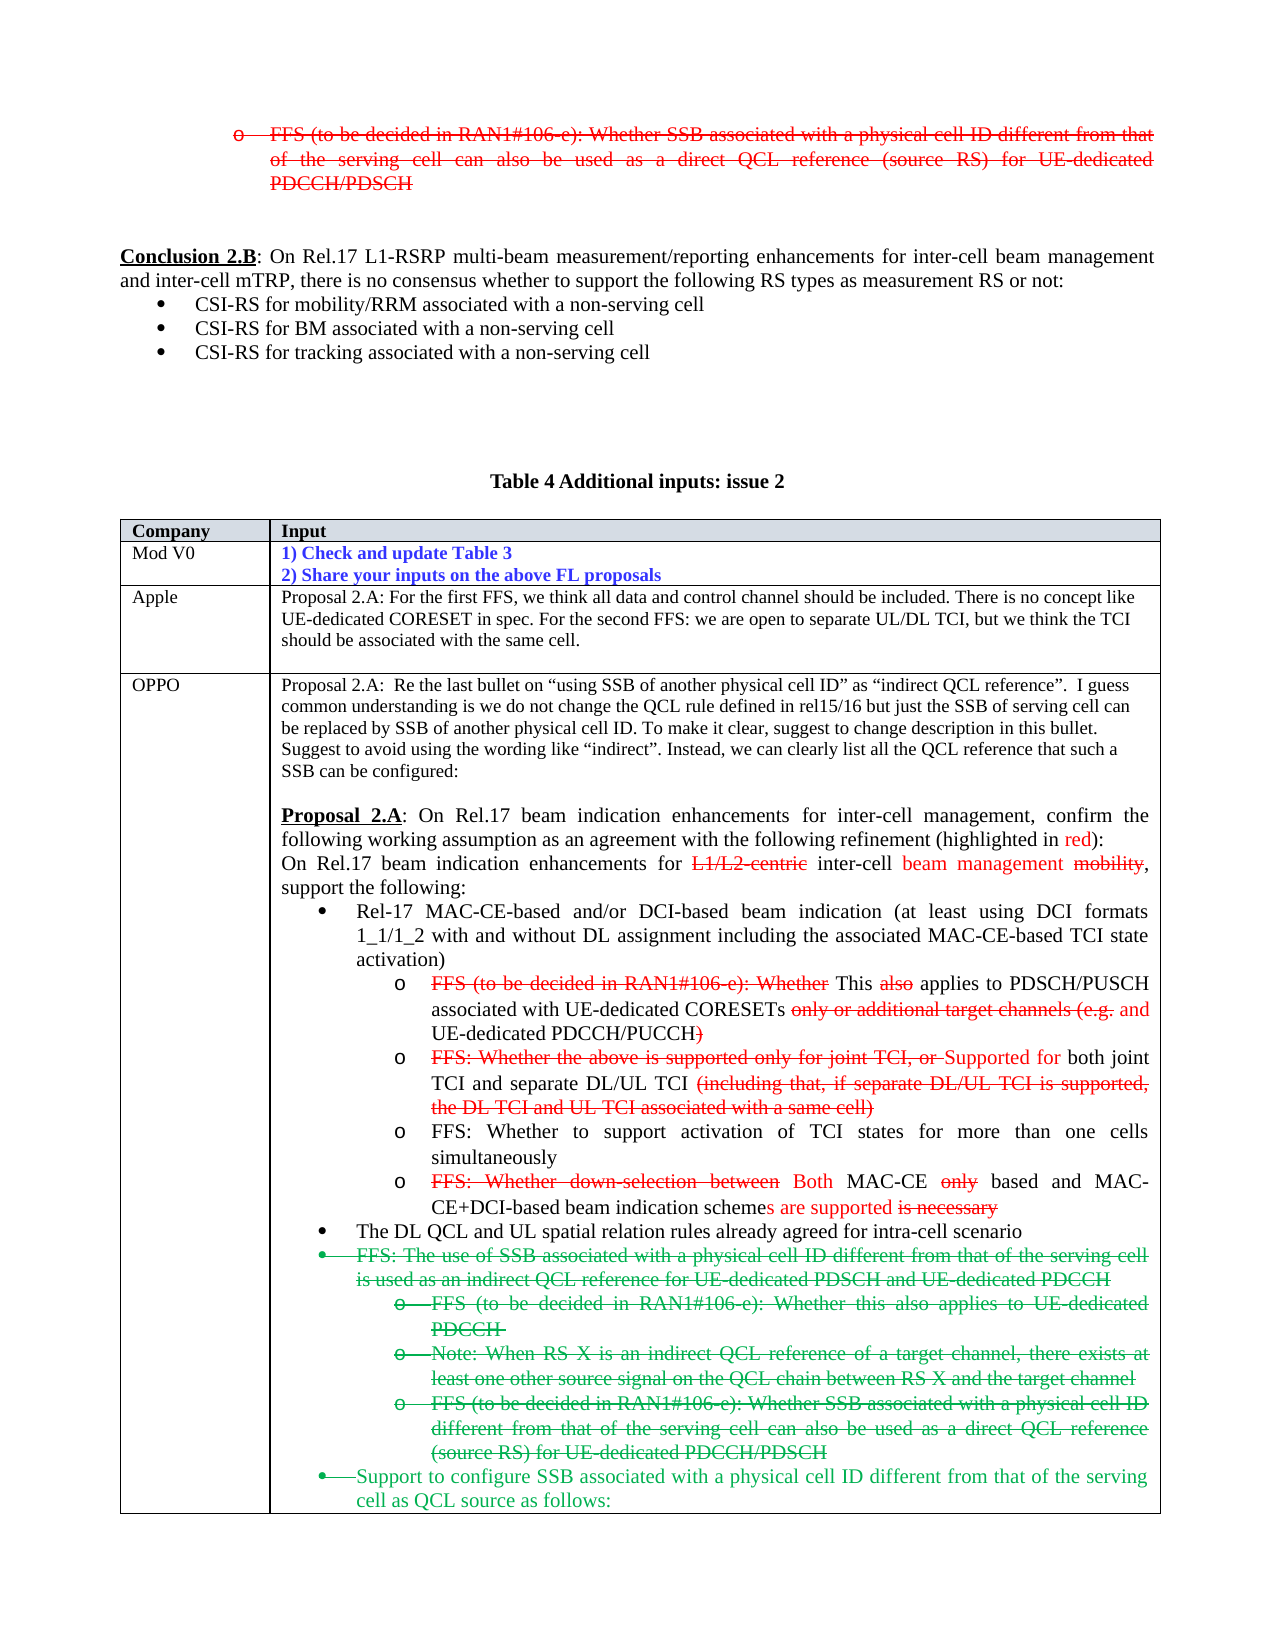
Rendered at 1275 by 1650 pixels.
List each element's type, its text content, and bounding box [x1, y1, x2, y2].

table_cell Mod V0 [121, 542, 269, 585]
list FFS (to be decided in RAN1#106-e): Whether SSB associated with a physical cell ID different from that of the serving cell can also be used as a direct QCL reference (source RS) for UE-dedicated PDCCH/PDSCH [232, 122, 1155, 195]
list CSI-RS for tracking associated with a non-serving cell [157, 340, 1155, 364]
list CSI-RS for mobility/RRM associated with a non-serving cell [157, 292, 1155, 316]
table_cell 1) Check and update Table 3 2) Share your inputs on the above FL proposals [271, 542, 1160, 585]
table_cell OPPO [121, 674, 269, 1512]
text Table 4 Additional inputs: issue 2 [120, 462, 1155, 500]
table_cell Proposal 2.A: For the first FFS, we think all data and control channel should be included. There is no concept like UE-dedicated CORESET in spec. For the second FFS: we are open to separate UL/DL TCI, but we think the TCI should be associated with the same cell. [271, 586, 1160, 672]
table_header Company [121, 520, 269, 541]
list CSI-RS for BM associated with a non-serving cell [157, 316, 1155, 340]
text Conclusion 2.B: On Rel.17 L1-RSRP multi-beam measurement/reporting enhancements for inter-cell beam management and inter-cell mTRP, there is no consensus whether to support the following RS types as measurement RS or not: [120, 243, 1155, 292]
table_cell Apple [121, 586, 269, 672]
table_header Input [271, 520, 1160, 541]
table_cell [271, 674, 1160, 1512]
